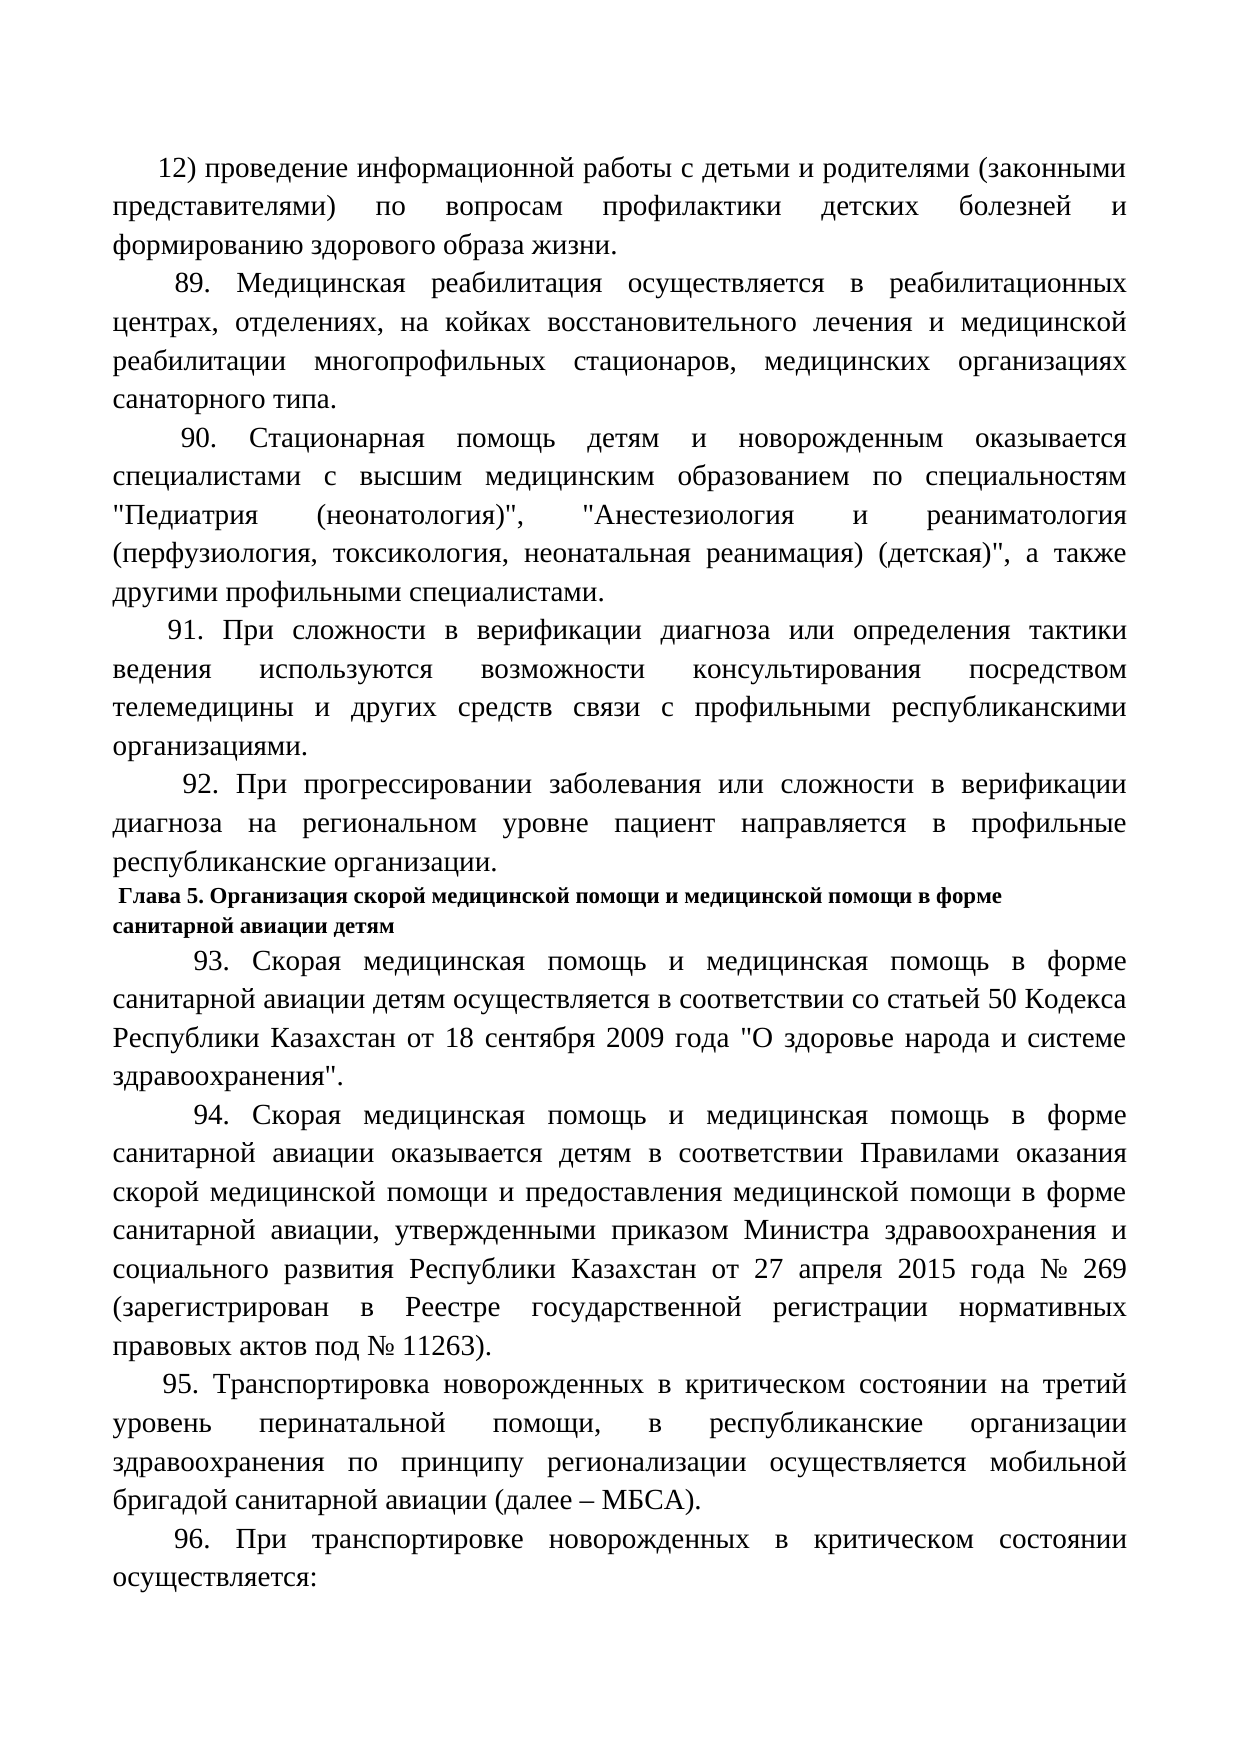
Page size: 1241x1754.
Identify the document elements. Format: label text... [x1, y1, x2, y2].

text 93. Скорая медицинская помощь и медицинская помощь в форме санитарной авиации детям осуществляется в соответствии со статьей 50 Кодекса Республики Казахстан от 18 сентября 2009 года "О здоровье народа и системе здравоохранения". [112, 943, 1128, 1092]
text Глава 5. Организация скорой медицинской помощи и медицинской помощи в форме санитарной авиации детям [112, 882, 1128, 939]
text 95. Транспортировка новорожденных в критическом состоянии на третий уровень перинатальной помощи, в республиканские организации здравоохранения по принципу регионализации осуществляется мобильной бригадой санитарной авиации (далее – МБСА). [112, 1367, 1128, 1516]
text 90. Стационарная помощь детям и новорожденным оказывается специалистами с высшим медицинским образованием по специальностям "Педиатрия (неонатология)", "Анестезиология и реаниматология (перфузиология, токсикология, неонатальная реанимация) (детская)", а также другими профильными специалистами. [112, 420, 1128, 607]
text 96. При транспортировке новорожденных в критическом состоянии осуществляется: [112, 1521, 1128, 1593]
text 92. При прогрессировании заболевания или сложности в верификации диагноза на региональном уровне пациент направляется в профильные республиканские организации. [112, 767, 1128, 877]
text 91. При сложности в верификации диагноза или определения тактики ведения используются возможности консультирования посредством телемедицины и других средств связи с профильными республиканскими организациями. [112, 612, 1128, 762]
text 89. Медицинская реабилитация осуществляется в реабилитационных центрах, отделениях, на койках восстановительного лечения и медицинской реабилитации многопрофильных стационаров, медицинских организациях санаторного типа. [112, 266, 1128, 415]
text 12) проведение информационной работы с детьми и родителями (законными представителями) по вопросам профилактики детских болезней и формированию здорового образа жизни. [112, 150, 1128, 261]
text 94. Скорая медицинская помощь и медицинская помощь в форме санитарной авиации оказывается детям в соответствии Правилами оказания скорой медицинской помощи и предоставления медицинской помощи в форме санитарной авиации, утвержденными приказом Министра здравоохранения и социального развития Республики Казахстан от 27 апреля 2015 года № 269 (зарегистрирован в Реестре государственной регистрации нормативных правовых актов под № 11263). [112, 1097, 1128, 1362]
